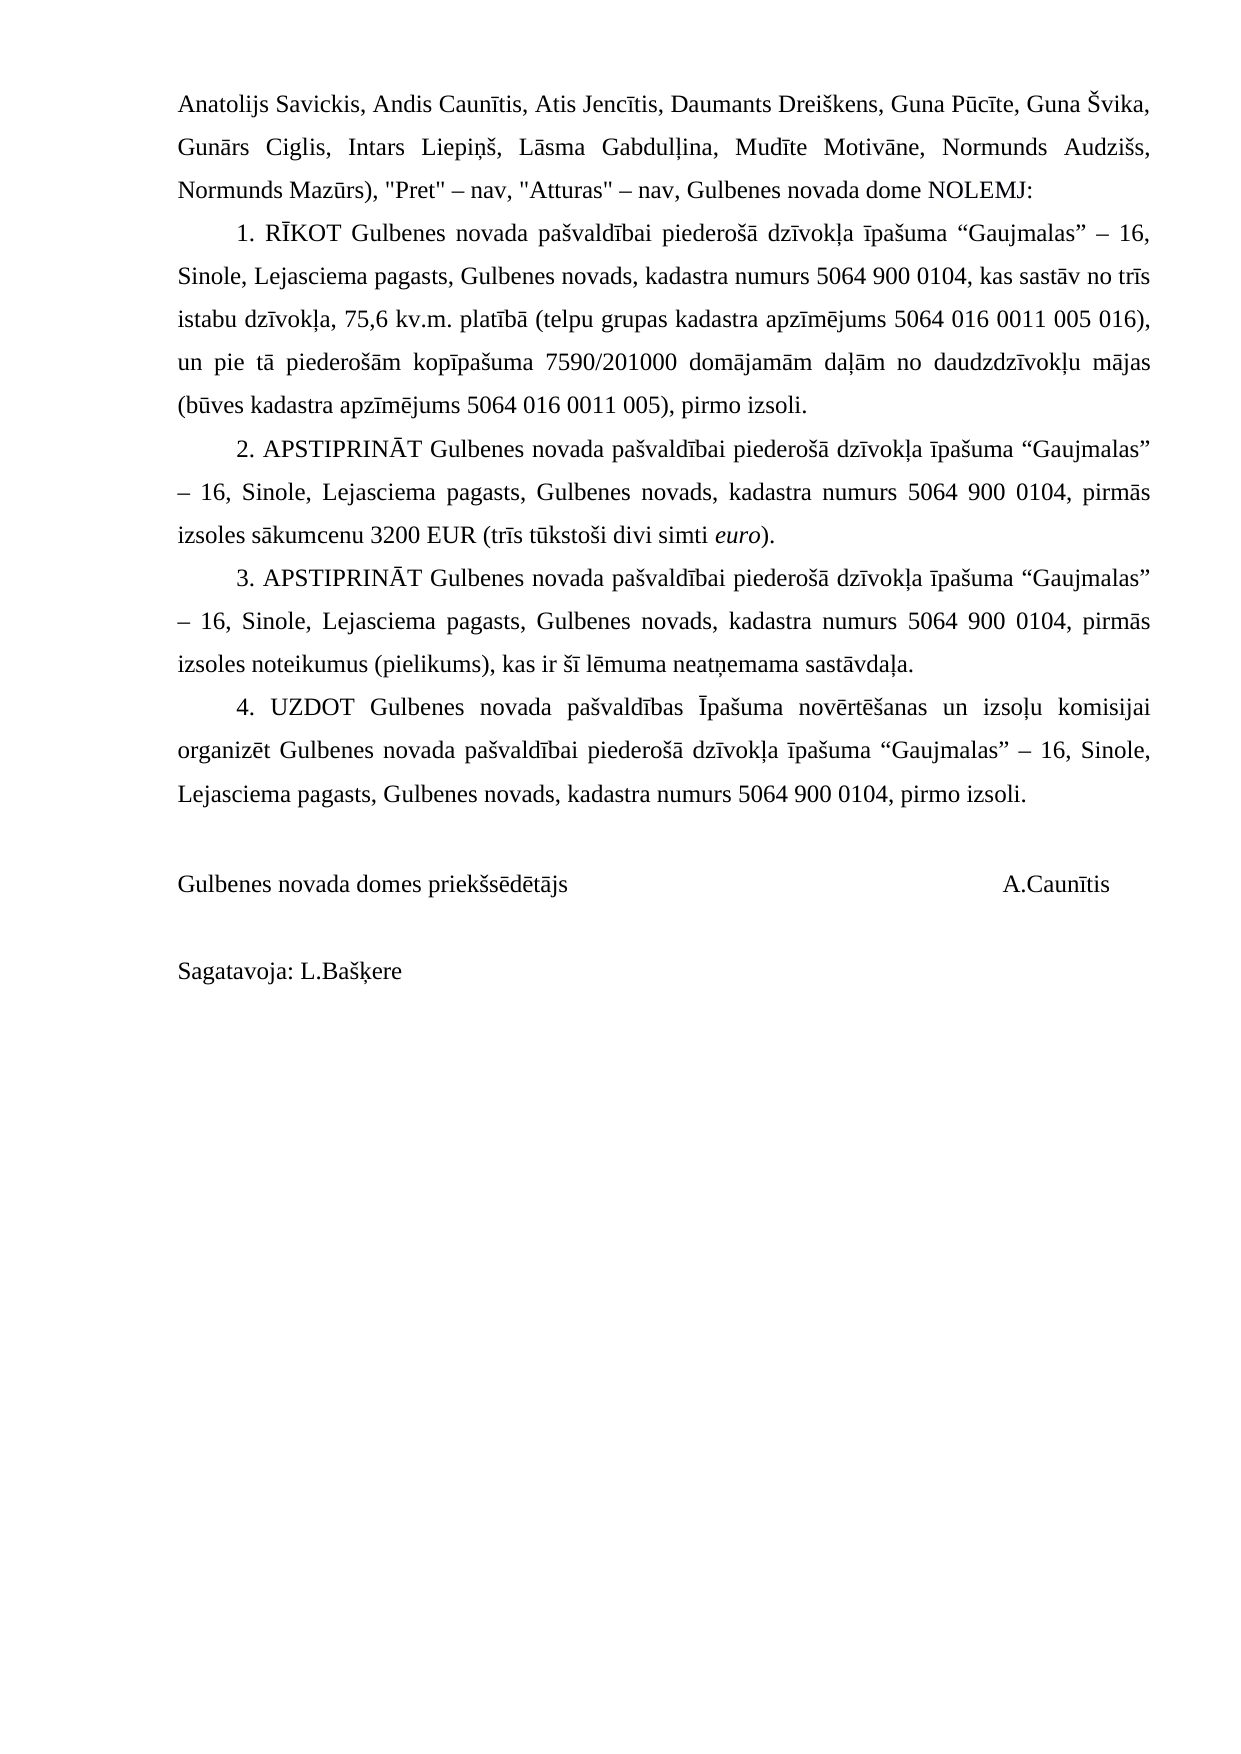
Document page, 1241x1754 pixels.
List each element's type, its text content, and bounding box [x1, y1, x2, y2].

text Sagatavoja: L.Bašķere [177, 956, 1152, 984]
text 1. RĪKOT Gulbenes novada pašvaldībai piederošā dzīvokļa īpašuma “Gaujmalas” – 16, Sinole, Lejasciema pagasts, Gulbenes novads, kadastra numurs 5064 900 0104, kas sastāv no trīs istabu dzīvokļa, 75,6 kv.m. platībā (telpu grupas kadastra apzīmējums 5064 016 0011 005 016), un pie tā piederošām kopīpašuma 7590/201000 domājamām daļām no daudzdzīvokļu mājas (būves kadastra apzīmējums 5064 016 0011 005), pirmo izsoli. [177, 218, 1152, 419]
text 2. APSTIPRINĀT Gulbenes novada pašvaldībai piederošā dzīvokļa īpašuma “Gaujmalas” – 16, Sinole, Lejasciema pagasts, Gulbenes novads, kadastra numurs 5064 900 0104, pirmās izsoles sākumcenu 3200 EUR (trīs tūkstoši divi simti euro). [177, 434, 1152, 549]
text Gulbenes novada domes priekšsēdētājs A.Caunītis [177, 869, 1152, 898]
text 3. APSTIPRINĀT Gulbenes novada pašvaldībai piederošā dzīvokļa īpašuma “Gaujmalas” – 16, Sinole, Lejasciema pagasts, Gulbenes novads, kadastra numurs 5064 900 0104, pirmās izsoles noteikumus (pielikums), kas ir šī lēmuma neatņemama sastāvdaļa. [177, 563, 1152, 678]
text 4. UZDOT Gulbenes novada pašvaldības Īpašuma novērtēšanas un izsoļu komisijai organizēt Gulbenes novada pašvaldībai piederošā dzīvokļa īpašuma “Gaujmalas” – 16, Sinole, Lejasciema pagasts, Gulbenes novads, kadastra numurs 5064 900 0104, pirmo izsoli. [177, 692, 1152, 807]
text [177, 89, 1152, 204]
